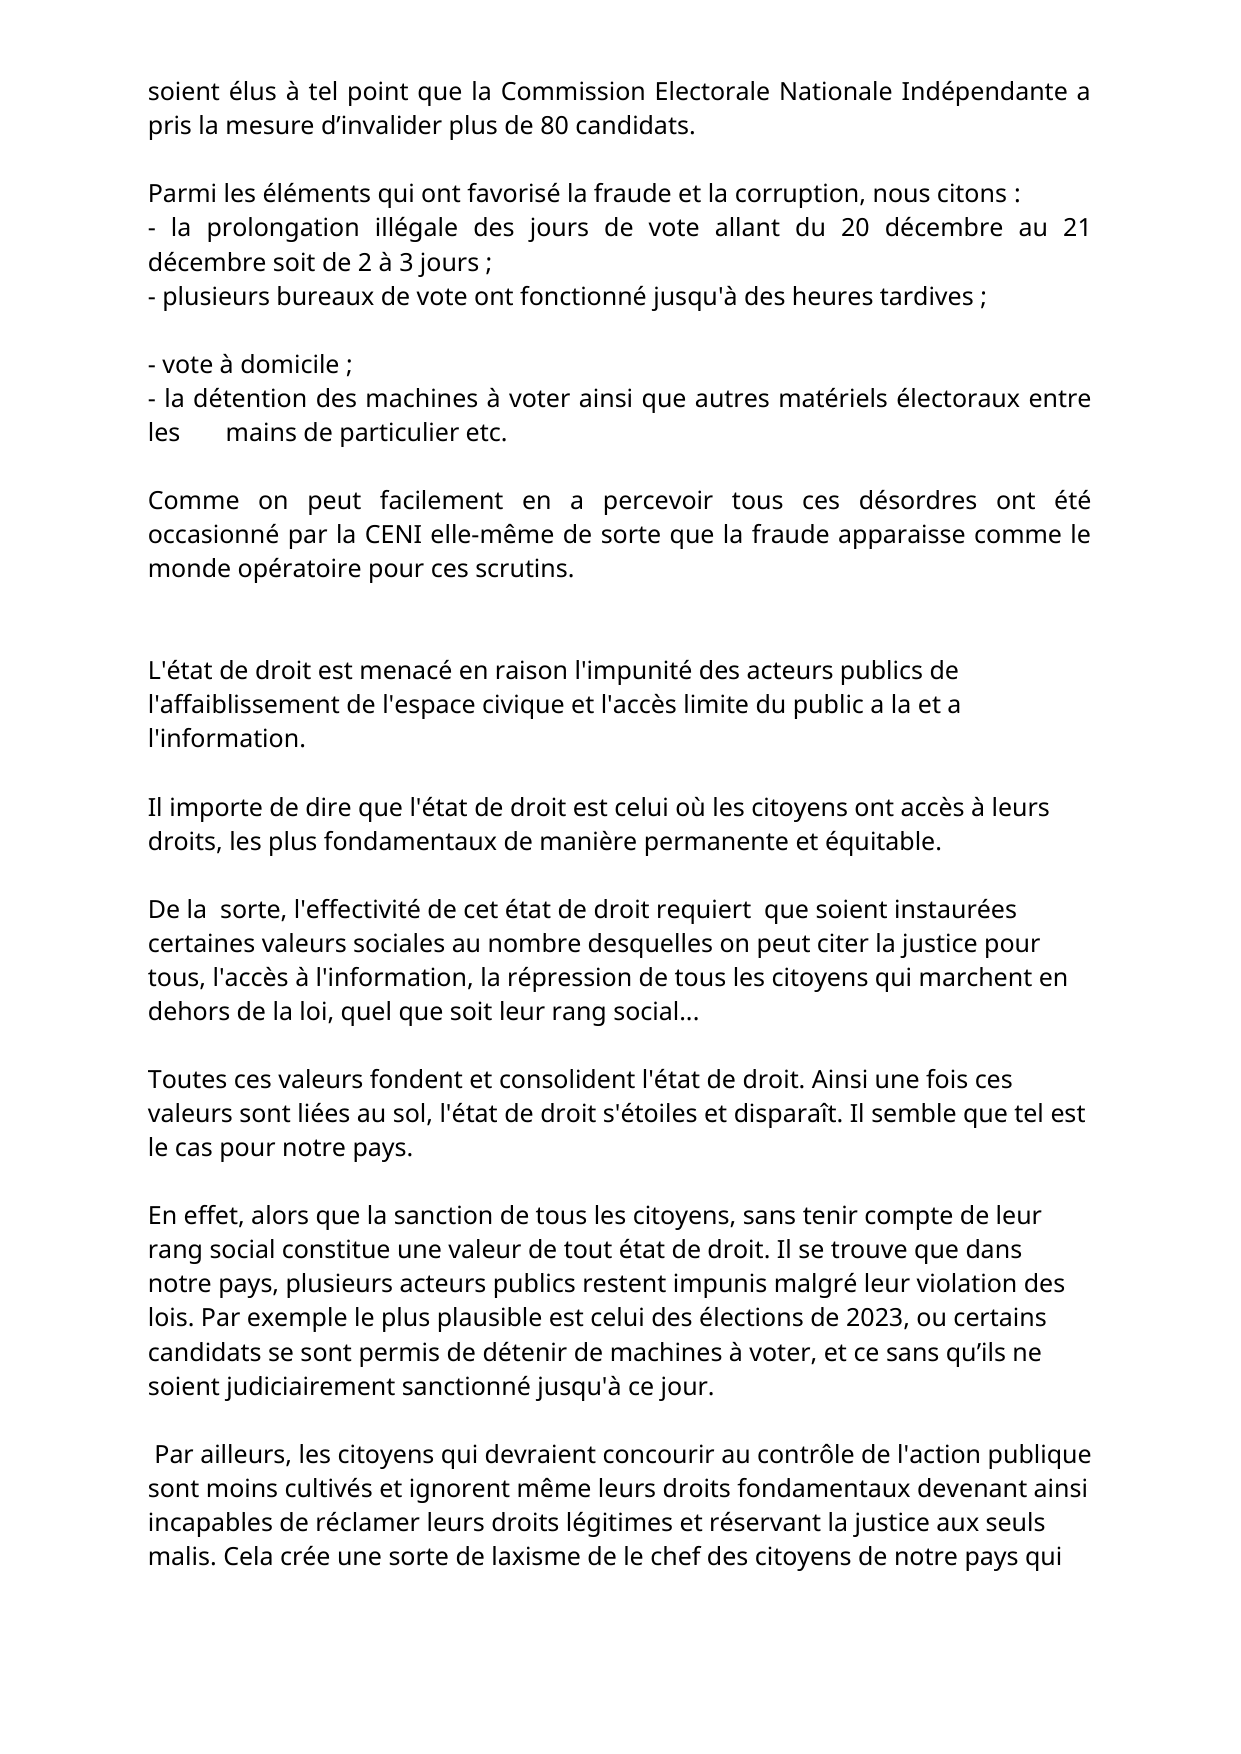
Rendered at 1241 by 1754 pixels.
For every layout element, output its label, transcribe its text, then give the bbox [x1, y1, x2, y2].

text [148, 1436, 1093, 1573]
text En effet, alors que la sanction de tous les citoyens, sans tenir compte de leur rang social constitue une valeur de tout état de droit. Il se trouve que dans notre pays, plusieurs acteurs publics restent impunis malgré leur violation des lois. Par exemple le plus plausible est celui des élections de 2023, ou certains candidats se sont permis de détenir de machines à voter, et ce sans qu’ils ne soient judiciairement sanctionné jusqu'à ce jour. [148, 1198, 1093, 1402]
text De la sorte, l'effectivité de cet état de droit requiert que soient instaurées certaines valeurs sociales au nombre desquelles on peut citer la justice pour tous, l'accès à l'information, la répression de tous les citoyens qui marchent en dehors de la loi, quel que soit leur rang social... [148, 891, 1093, 1028]
text - la détention des machines à voter ainsi que autres matériels électoraux entre les mains de particulier etc. [148, 380, 1093, 448]
text - vote à domicile ; [148, 346, 1093, 380]
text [148, 74, 1093, 142]
text Il importe de dire que l'état de droit est celui où les citoyens ont accès à leurs droits, les plus fondamentaux de manière permanente et équitable. [148, 789, 1093, 857]
text - la prolongation illégale des jours de vote allant du 20 décembre au 21 décembre soit de 2 à 3 jours ; [148, 210, 1093, 278]
text Parmi les éléments qui ont favorisé la fraude et la corruption, nous citons : [148, 176, 1093, 210]
text - plusieurs bureaux de vote ont fonctionné jusqu'à des heures tardives ; [148, 278, 1093, 312]
text Comme on peut facilement en a percevoir tous ces désordres ont été occasionné par la CENI elle-même de sorte que la fraude apparaisse comme le monde opératoire pour ces scrutins. [148, 483, 1093, 585]
text Toutes ces valeurs fondent et consolident l'état de droit. Ainsi une fois ces valeurs sont liées au sol, l'état de droit s'étoiles et disparaît. Il semble que tel est le cas pour notre pays. [148, 1062, 1093, 1164]
text L'état de droit est menacé en raison l'impunité des acteurs publics de l'affaiblissement de l'espace civique et l'accès limite du public a la et a l'information. [148, 653, 1093, 755]
